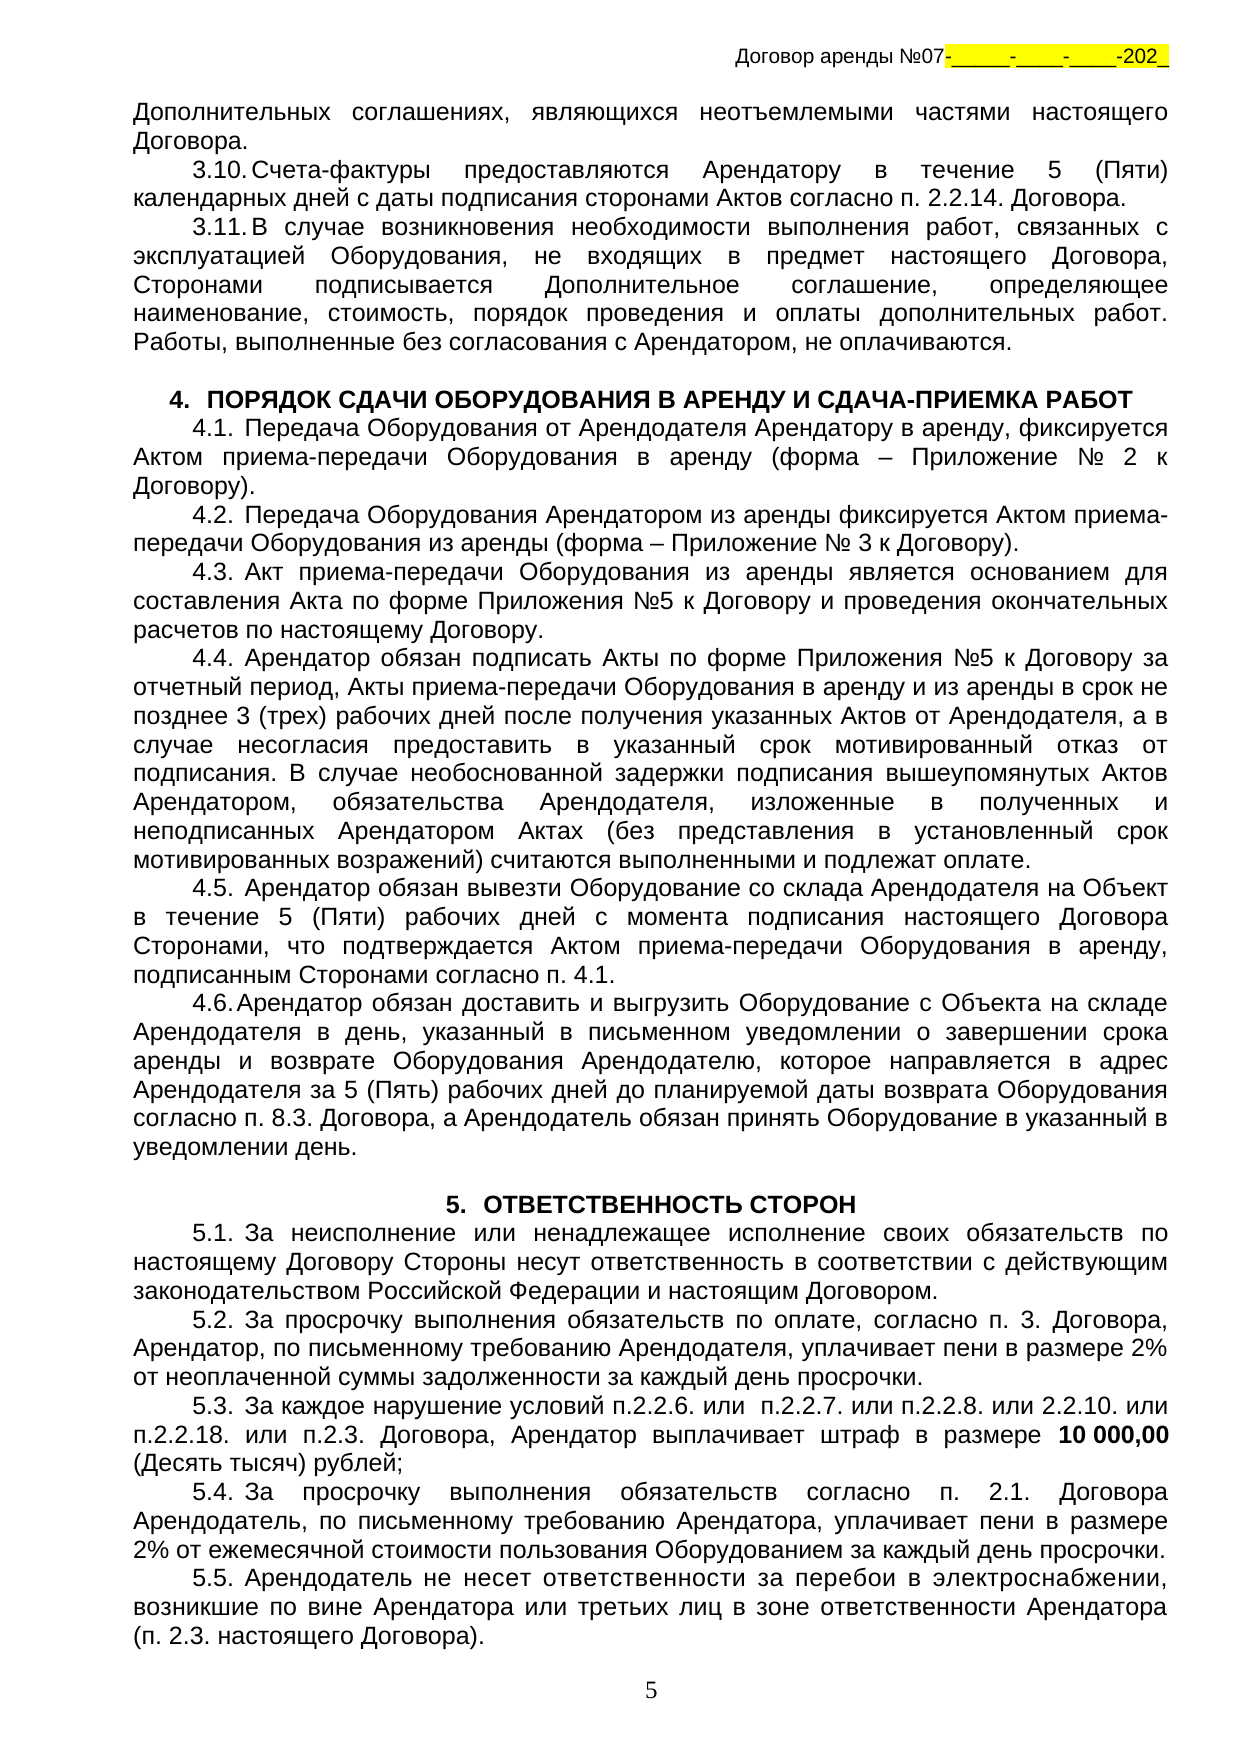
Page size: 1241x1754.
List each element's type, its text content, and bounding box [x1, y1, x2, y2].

list За просрочку выполнения обязательств по оплате, согласно п. 3. Договора, Арендатор, по письменному требованию Арендодателя, уплачивает пени в размере 2% от неоплаченной суммы задолженности за каждый день просрочки. [133, 1304, 1169, 1391]
list ОТВЕТСТВЕННОСТЬ СТОРОН [133, 1189, 1169, 1218]
list Счета-фактуры предоставляются Арендатору в течение 5 (Пяти) календарных дней с даты подписания сторонами Актов согласно п. 2.2.14. Договора. [133, 154, 1169, 212]
list ПОРЯДОК СДАЧИ ОБОРУДОВАНИЯ В АРЕНДУ И СДАЧА-ПРИЕМКА РАБОТ [133, 384, 1169, 413]
list В случае возникновения необходимости выполнения работ, связанных с эксплуатацией Оборудования, не входящих в предмет настоящего Договора, Сторонами подписывается Дополнительное соглашение, определяющее наименование, стоимость, порядок проведения и оплаты дополнительных работ. Работы, выполненные без согласования с Арендатором, не оплачиваются. [133, 212, 1169, 356]
list За просрочку выполнения обязательств согласно п. 2.1. Договора Арендодатель, по письменному требованию Арендатора, уплачивает пени в размере 2% от ежемесячной стоимости пользования Оборудованием за каждый день просрочки. [133, 1477, 1169, 1563]
list За неисполнение или ненадлежащее исполнение своих обязательств по настоящему Договору Стороны несут ответственность в соответствии с действующим законодательством Российской Федерации и настоящим Договором. [133, 1218, 1169, 1304]
list Передача Оборудования от Арендодателя Арендатору в аренду, фиксируется Актом приема-передачи Оборудования в аренду (форма – Приложение № 2 к Договору). [133, 413, 1169, 499]
list Арендатор обязан подписать Акты по форме Приложения №5 к Договору за отчетный период, Акты приема-передачи Оборудования в аренду и из аренды в срок не позднее 3 (трех) рабочих дней после получения указанных Актов от Арендодателя, а в случае несогласия предоставить в указанный срок мотивированный отказ от подписания. В случае необоснованной задержки подписания вышеупомянутых Актов Арендатором, обязательства Арендодателя, изложенные в полученных и неподписанных Арендатором Актах (без представления в установленный срок мотивированных возражений) считаются выполненными и подлежат оплате. [133, 643, 1169, 873]
list Передача Оборудования Арендатором из аренды фиксируется Актом приема-передачи Оборудования из аренды (форма – Приложение № 3 к Договору). [133, 499, 1169, 557]
list Акт приема-передачи Оборудования из аренды является основанием для составления Акта по форме Приложения №5 к Договору и проведения окончательных расчетов по настоящему Договору. [133, 557, 1169, 643]
list Арендатор обязан доставить и выгрузить Оборудование с Объекта на складе Арендодателя в день, указанный в письменном уведомлении о завершении срока аренды и возврате Оборудования Арендодателю, которое направляется в адрес Арендодателя за 5 (Пять) рабочих дней до планируемой даты возврата Оборудования согласно п. 8.3. Договора, а Арендодатель обязан принять Оборудование в указанный в уведомлении день. [133, 988, 1169, 1161]
list Арендодатель не несет ответственности за перебои в электроснабжении, возникшие по вине Арендатора или третьих лиц в зоне ответственности Арендатора (п. 2.3. настоящего Договора). [133, 1563, 1169, 1649]
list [133, 97, 1169, 154]
list Арендатор обязан вывезти Оборудование со склада Арендодателя на Объект в течение 5 (Пяти) рабочих дней с момента подписания настоящего Договора Сторонами, что подтверждается Актом приема-передачи Оборудования в аренду, подписанным Сторонами согласно п. 4.1. [133, 873, 1169, 988]
list За каждое нарушение условий п.2.2.6. или п.2.2.7. или п.2.2.8. или 2.2.10. или п.2.2.18. или п.2.3. Договора, Арендатор выплачивает штраф в размере 10 000,00 (Десять тысяч) рублей; [133, 1391, 1169, 1477]
